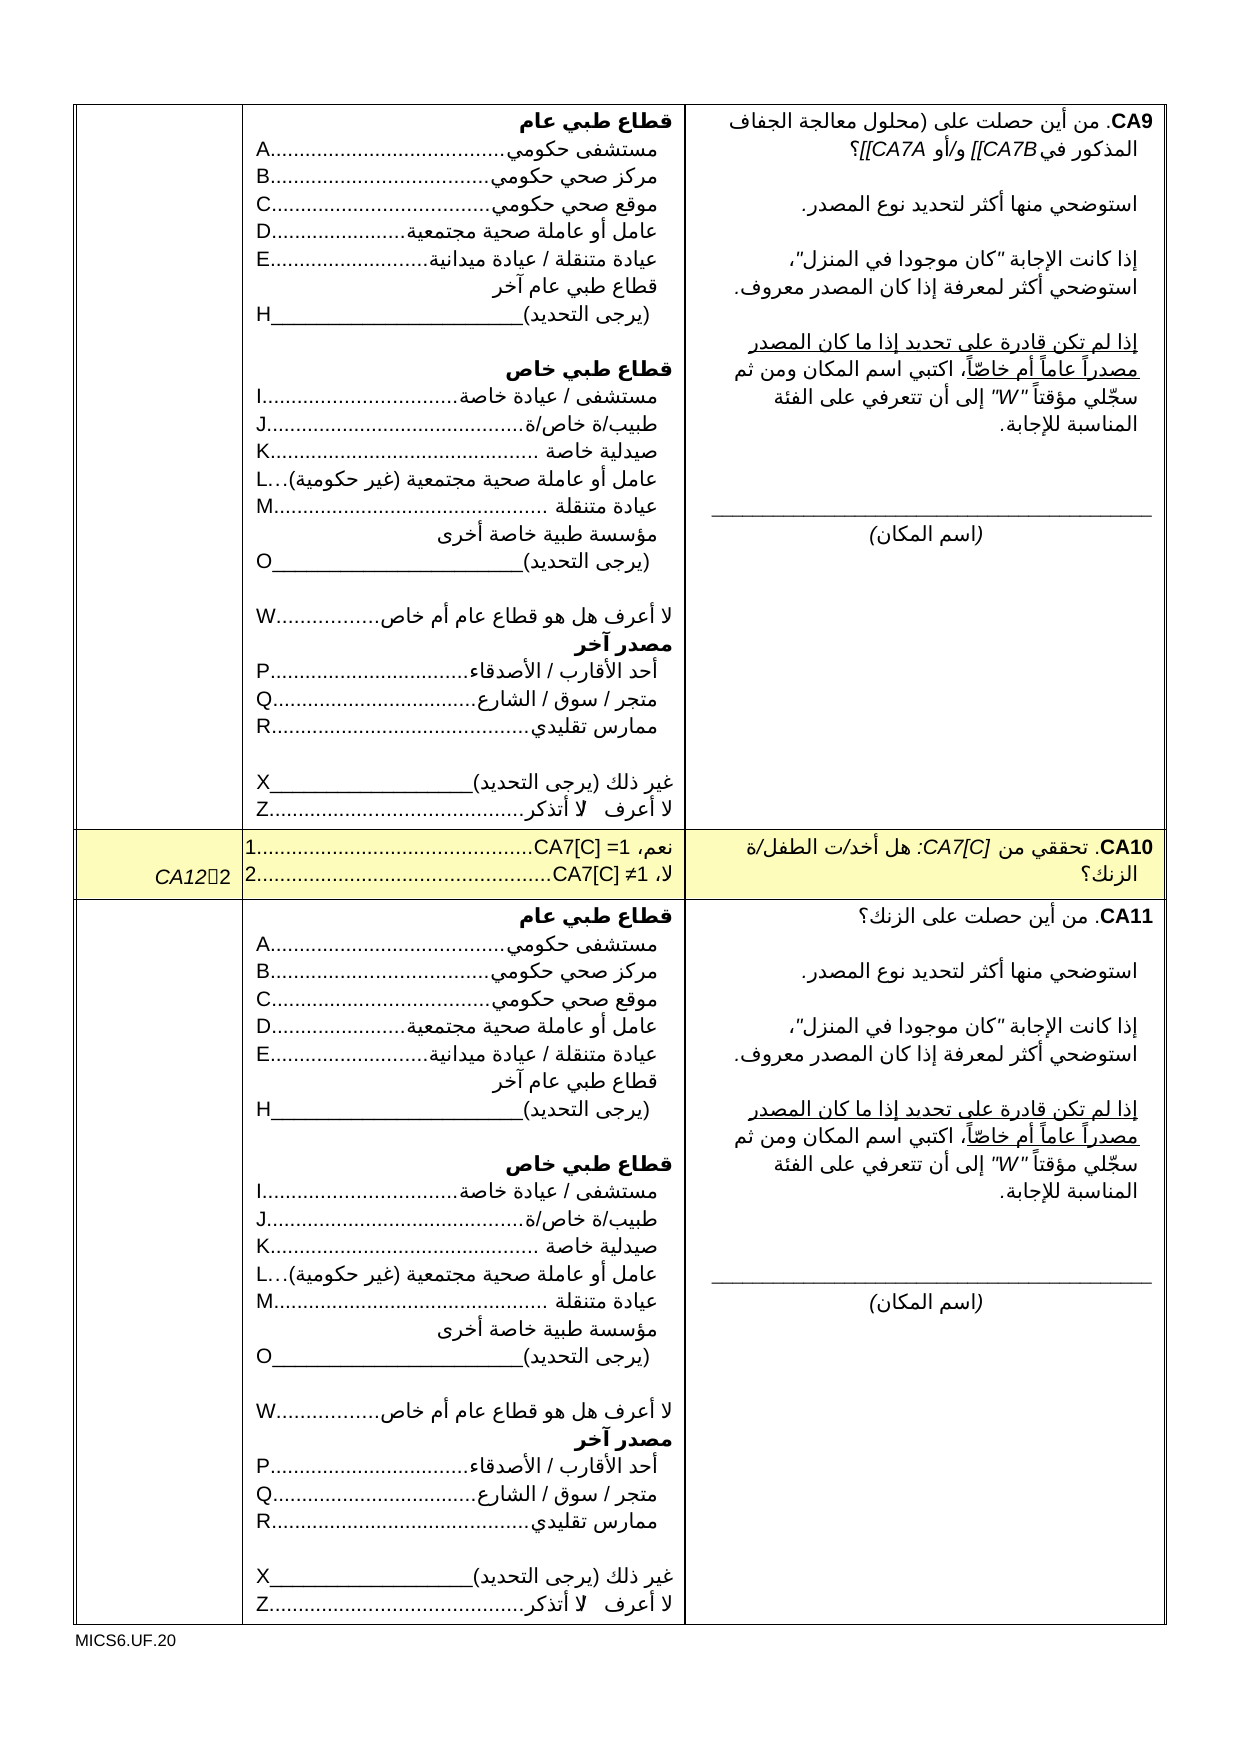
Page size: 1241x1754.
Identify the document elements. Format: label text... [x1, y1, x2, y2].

table_cell CA11. من أين حصلت على الزنك؟ استوضحي منها أكثر لتحديد نوع المصدر. إذا كانت الإجابة "كان موجودا في المنزل"، استوضحي أكثر لمعرفة إذا كان المصدر معروف. إذا لم تكن قادرة على تحديد إذا ما كان المصدر مصدراً عاماً أم خاصّاً، اكتبي اسم المكان ومن ثم سجّلي مؤقتاً "W" إلى أن تتعرفي على الفئة المناسبة للإجابة. (اسم المكان) [686, 900, 1164, 1624]
table_cell نعم، CA7[C] =1 1 لا، CA7[C] ≠1 2 [243, 830, 684, 898]
table_cell قطاع طبي عام مستشفى حكومي A مركز صحي حكومي B موقع صحي حكومي C عامل أو عاملة صحية مجتمعية D عيادة متنقلة / عيادة ميدانية E قطاع طبي عام آخر (يرجى التحديد) H قطاع طبي خاص مستشفى / عيادة خاصة I طبيب/ة خاص/ة J صيدلية خاصة K عامل أو عاملة صحية مجتمعية (غير حكومية) L عيادة متنقلة M مؤسسة طبية خاصة أخرى (يرجى التحديد) O لا أعرف هل هو قطاع عام أم خاص W مصدر آخر أحد الأقارب / الأصدقاء P متجر / سوق / الشارع Q ممارس تقليدي R غير ذلك (يرجى التحديد) X لا أعرف / لا أتذكر Z [243, 900, 684, 1624]
table_cell CA122 [77, 830, 242, 898]
table_cell CA9. من أين حصلت على (محلول معالجة الجفاف المذكور فيCA7B]] و/أو CA7A]]؟ استوضحي منها أكثر لتحديد نوع المصدر. إذا كانت الإجابة "كان موجودا في المنزل"، استوضحي أكثر لمعرفة إذا كان المصدر معروف. إذا لم تكن قادرة على تحديد إذا ما كان المصدر مصدراً عاماً أم خاصّاً، اكتبي اسم المكان ومن ثم سجّلي مؤقتاً "W" إلى أن تتعرفي على الفئة المناسبة للإجابة. (اسم المكان) [686, 105, 1164, 829]
table_cell قطاع طبي عام مستشفى حكومي A مركز صحي حكومي B موقع صحي حكومي C عامل أو عاملة صحية مجتمعية D عيادة متنقلة / عيادة ميدانية E قطاع طبي عام آخر (يرجى التحديد) H قطاع طبي خاص مستشفى / عيادة خاصة I طبيب/ة خاص/ة J صيدلية خاصة K عامل أو عاملة صحية مجتمعية (غير حكومية) L عيادة متنقلة M مؤسسة طبية خاصة أخرى (يرجى التحديد) O لا أعرف هل هو قطاع عام أم خاص W مصدر آخر أحد الأقارب / الأصدقاء P متجر / سوق / الشارع Q ممارس تقليدي R غير ذلك (يرجى التحديد) X لا أعرف / لا أتذكر Z [243, 105, 684, 829]
table_cell [77, 900, 242, 1624]
table_cell [77, 105, 242, 829]
table_cell CA10. تحققي من CA7[C]: هل أخد/ت الطفل/ة الزنك؟ [686, 830, 1164, 898]
